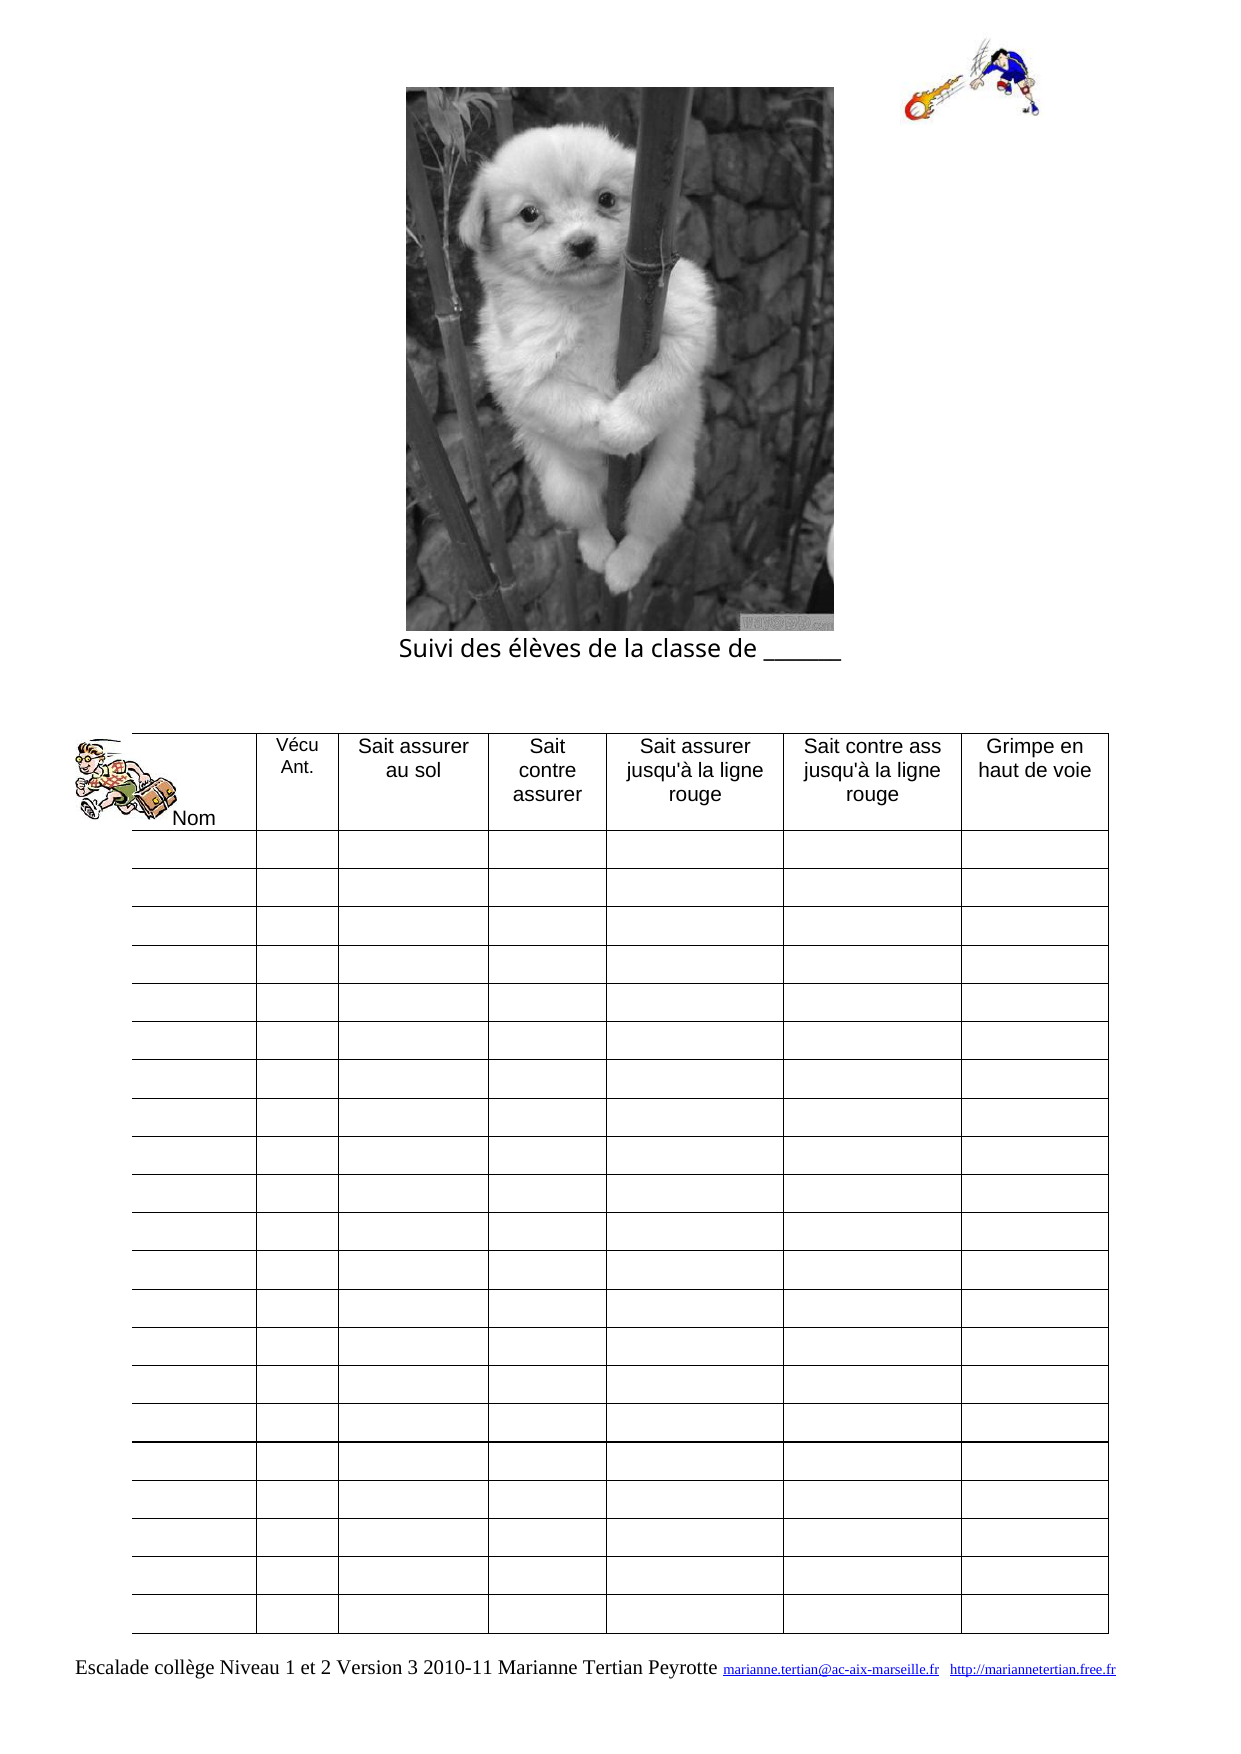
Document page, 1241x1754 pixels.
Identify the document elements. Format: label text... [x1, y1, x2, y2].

table_cell [132, 1137, 256, 1174]
table_cell [607, 1175, 783, 1212]
table_cell [489, 1099, 606, 1136]
table_cell [132, 869, 256, 906]
table_cell [132, 984, 256, 1021]
table_cell [489, 1060, 606, 1097]
table_cell [784, 1137, 961, 1174]
table_cell [339, 869, 488, 906]
table_cell [962, 1404, 1108, 1441]
table_cell [257, 1022, 338, 1059]
table_cell [339, 984, 488, 1021]
table_cell [784, 1328, 961, 1365]
table_cell [132, 1404, 256, 1441]
table_cell [784, 1213, 961, 1250]
table_cell [607, 1213, 783, 1250]
table_cell [132, 1099, 256, 1136]
table_cell [962, 1022, 1108, 1059]
table_cell [962, 984, 1108, 1021]
table_header Sait contre assurer [489, 734, 606, 830]
table_cell [607, 946, 783, 983]
table_cell [132, 1060, 256, 1097]
table_cell [257, 1481, 338, 1518]
table_cell [784, 1519, 961, 1556]
table_cell [607, 1251, 783, 1288]
table_cell [962, 1060, 1108, 1097]
table_cell [962, 1290, 1108, 1327]
table_cell [962, 907, 1108, 944]
table_cell [607, 1328, 783, 1365]
table_cell [339, 1404, 488, 1441]
table_cell [962, 1366, 1108, 1403]
table_cell [339, 1328, 488, 1365]
table_cell [784, 1060, 961, 1097]
table_cell [962, 1213, 1108, 1250]
table_cell [339, 1022, 488, 1059]
table_cell [784, 1366, 961, 1403]
table_cell [962, 1481, 1108, 1518]
table_cell [784, 1481, 961, 1518]
table_cell [339, 1175, 488, 1212]
table_cell [489, 1328, 606, 1365]
table_cell [489, 1404, 606, 1441]
table_cell [962, 1519, 1108, 1556]
table_cell [132, 1595, 256, 1633]
table_cell [132, 1366, 256, 1403]
table_cell [339, 1443, 488, 1480]
table_cell [962, 1251, 1108, 1288]
table_cell [784, 1557, 961, 1594]
table_cell [257, 869, 338, 906]
table_cell [132, 1519, 256, 1556]
table_cell [784, 1290, 961, 1327]
table_cell [489, 1022, 606, 1059]
table_cell [257, 831, 338, 868]
table_cell [339, 1366, 488, 1403]
table_cell [339, 1137, 488, 1174]
table_cell [607, 1022, 783, 1059]
table_cell [607, 1519, 783, 1556]
table_cell [132, 1175, 256, 1212]
table_cell [784, 1251, 961, 1288]
table_header Vécu Ant. [257, 734, 338, 830]
table_cell [339, 1099, 488, 1136]
table_cell [962, 1137, 1108, 1174]
table_cell [489, 1519, 606, 1556]
table_cell [257, 1137, 338, 1174]
table_cell [339, 1290, 488, 1327]
table_cell [607, 907, 783, 944]
table_cell [962, 1328, 1108, 1365]
picture [75, 739, 132, 820]
table_cell [962, 1443, 1108, 1480]
table_header Grimpe en haut de voie [962, 734, 1108, 830]
table_cell [339, 907, 488, 944]
table_header Sait assurer jusqu'à la ligne rouge [607, 734, 783, 830]
table_cell [489, 1595, 606, 1633]
table_cell [132, 1481, 256, 1518]
table_cell [132, 1557, 256, 1594]
table_cell [962, 869, 1108, 906]
table_cell [784, 1595, 961, 1633]
table_cell [257, 907, 338, 944]
table_cell [607, 1060, 783, 1097]
table_cell [607, 1404, 783, 1441]
table_cell [607, 1366, 783, 1403]
table_cell [962, 1557, 1108, 1594]
table_cell [962, 1595, 1108, 1633]
table_cell [489, 1213, 606, 1250]
table_cell [489, 1481, 606, 1518]
table_cell [132, 1213, 256, 1250]
table_header Sait contre ass jusqu'à la ligne rouge [784, 734, 961, 830]
table_cell [339, 1251, 488, 1288]
table_cell [489, 1137, 606, 1174]
table_cell [607, 1481, 783, 1518]
table_cell [784, 869, 961, 906]
table_cell [257, 1290, 338, 1327]
table_cell [489, 984, 606, 1021]
table_cell [257, 1251, 338, 1288]
table_cell [962, 946, 1108, 983]
table_cell [257, 1213, 338, 1250]
table_cell [607, 984, 783, 1021]
table_cell [339, 1557, 488, 1594]
table_cell [489, 1290, 606, 1327]
table_cell [257, 1060, 338, 1097]
table_cell [339, 1213, 488, 1250]
table_cell [257, 1519, 338, 1556]
table_cell [607, 831, 783, 868]
table_cell [339, 1595, 488, 1633]
table_cell [784, 946, 961, 983]
table_cell [257, 1595, 338, 1633]
table_cell [607, 1443, 783, 1480]
table_cell [132, 1290, 256, 1327]
table_cell [784, 1022, 961, 1059]
table_cell [132, 1022, 256, 1059]
table_cell [257, 1557, 338, 1594]
table_cell [784, 1443, 961, 1480]
table_cell [607, 1595, 783, 1633]
table_cell [784, 1404, 961, 1441]
table_cell [257, 1328, 338, 1365]
table_cell [339, 946, 488, 983]
table_cell [607, 1137, 783, 1174]
table_cell [132, 1328, 256, 1365]
table_cell [257, 1099, 338, 1136]
table_cell [132, 831, 256, 868]
table_cell [257, 984, 338, 1021]
picture [406, 87, 834, 631]
table_cell [339, 1481, 488, 1518]
table_cell [489, 869, 606, 906]
table_cell [489, 1175, 606, 1212]
table_cell [962, 1175, 1108, 1212]
table_header Nom [132, 734, 256, 830]
table_cell [257, 946, 338, 983]
table_header Sait assurer au sol [339, 734, 488, 830]
picture [900, 32, 1046, 125]
table_cell [962, 1099, 1108, 1136]
table_cell [607, 1099, 783, 1136]
table_cell [784, 831, 961, 868]
table_cell [489, 946, 606, 983]
table_cell [784, 1099, 961, 1136]
table_cell [489, 1251, 606, 1288]
table_cell [257, 1175, 338, 1212]
table_cell [339, 1060, 488, 1097]
table_cell [132, 1251, 256, 1288]
table_cell [489, 831, 606, 868]
table_cell [784, 907, 961, 944]
table_cell [489, 907, 606, 944]
table_cell [962, 831, 1108, 868]
table_cell [489, 1366, 606, 1403]
table_cell [607, 1557, 783, 1594]
table_cell [257, 1404, 338, 1441]
table_cell [132, 946, 256, 983]
table_cell [132, 907, 256, 944]
table_cell [339, 1519, 488, 1556]
table_cell [339, 831, 488, 868]
table_cell [607, 1290, 783, 1327]
table_cell [784, 1175, 961, 1212]
table_cell [257, 1443, 338, 1480]
table_cell [607, 869, 783, 906]
table_cell [784, 984, 961, 1021]
table_cell [132, 1443, 256, 1480]
table_cell [489, 1443, 606, 1480]
table_cell [489, 1557, 606, 1594]
table_cell [257, 1366, 338, 1403]
